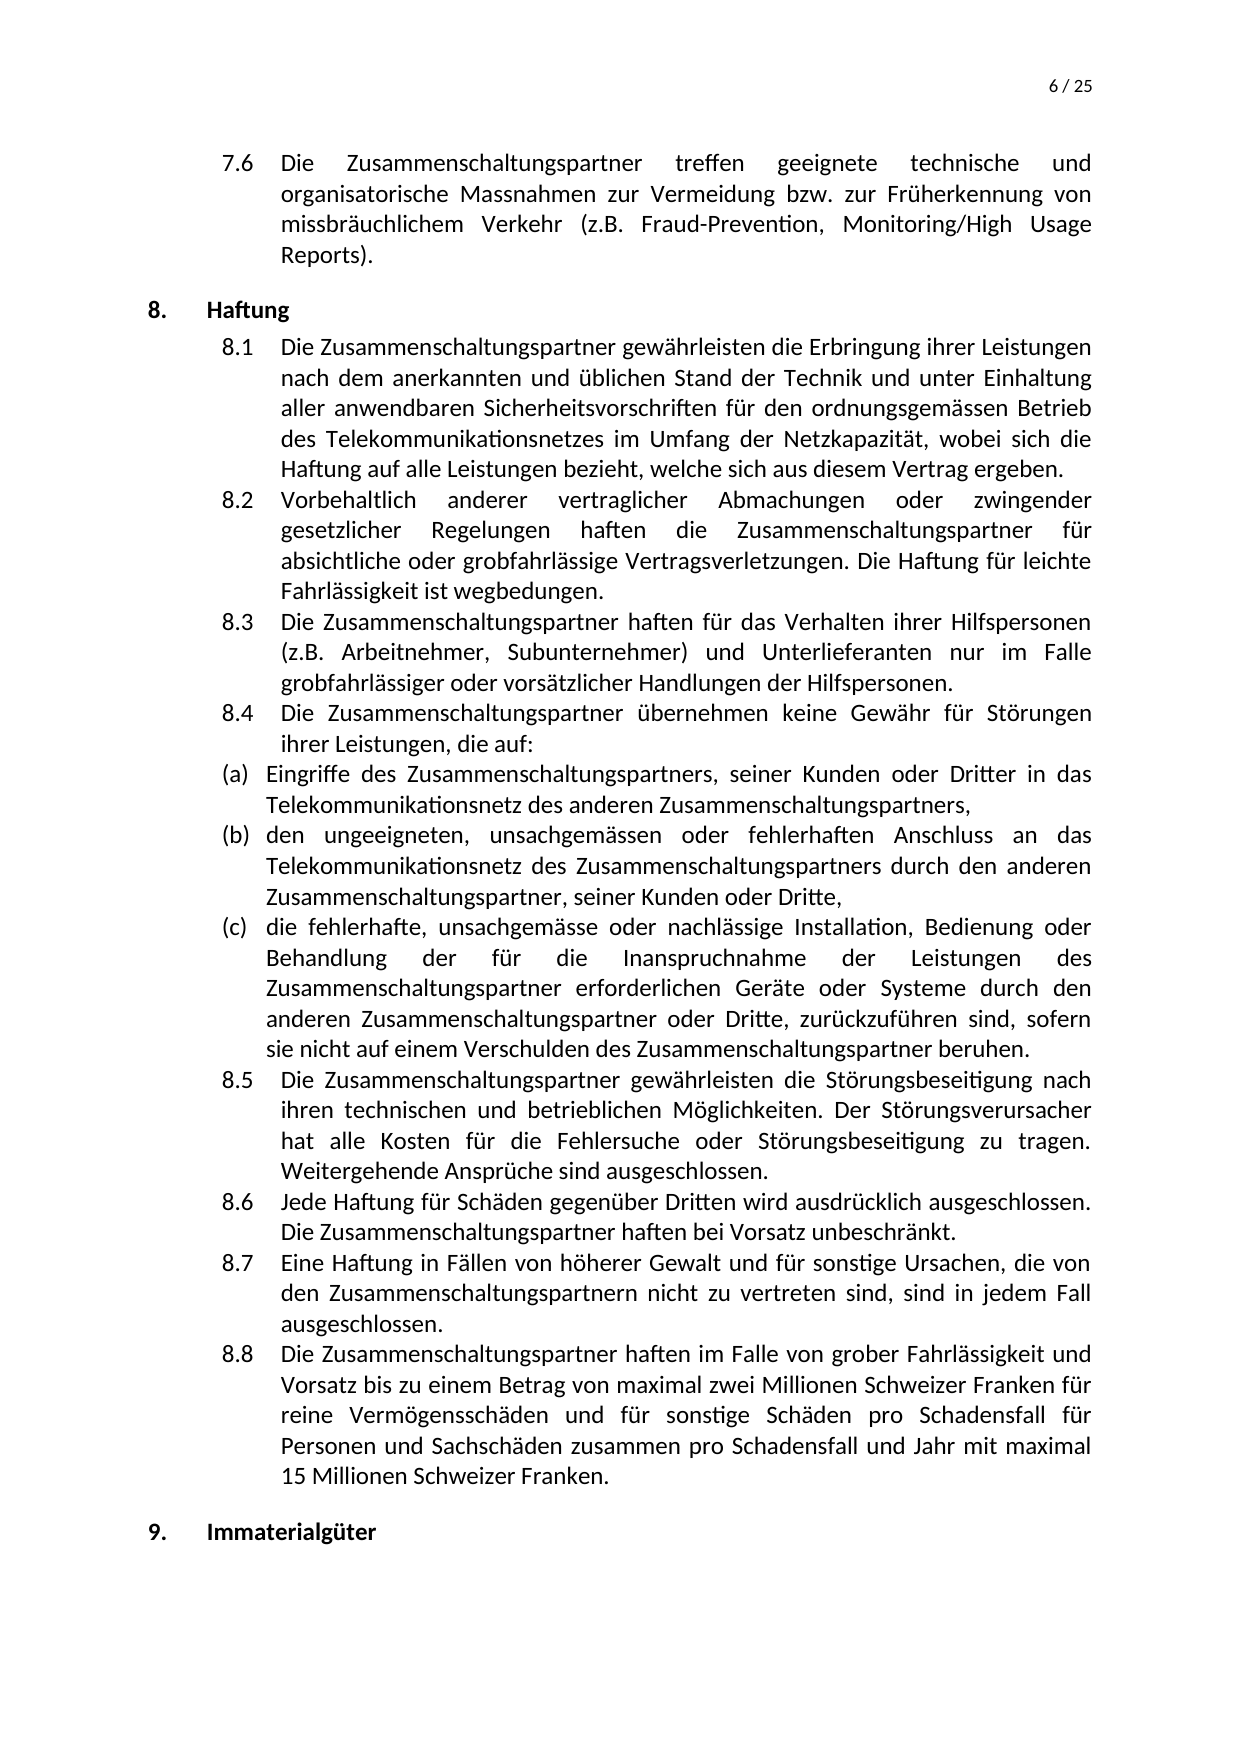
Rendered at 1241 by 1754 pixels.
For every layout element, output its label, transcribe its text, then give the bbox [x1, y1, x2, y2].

text Jede Haftung für Schäden gegenüber Dritten wird ausdrücklich ausgeschlossen. Die Zusammenschaltungspartner haften bei Vorsatz unbeschränkt. [222, 1186, 1093, 1247]
text Die Zusammenschaltungspartner gewährleisten die Störungsbeseitigung nach ihren technischen und betrieblichen Möglichkeiten. Der Störungsverursacher hat alle Kosten für die Fehlersuche oder Störungsbeseitigung zu tragen. Weitergehende Ansprüche sind ausgeschlossen. [222, 1064, 1093, 1186]
text Die Zusammenschaltungspartner treffen geeignete technische und organisatorische Massnahmen zur Vermeidung bzw. zur Früherkennung von missbräuchlichem Verkehr (z.B. Fraud-Prevention, Monitoring/High Usage Reports). [222, 148, 1093, 270]
text den ungeeigneten, unsachgemässen oder fehlerhaften Anschluss an das Telekommunikationsnetz des Zusammenschaltungspartners durch den anderen Zusammenschaltungspartner, seiner Kunden oder Dritte, [222, 819, 1093, 911]
text Haftung [148, 295, 1093, 325]
text Die Zusammenschaltungspartner gewährleisten die Erbringung ihrer Leistungen nach dem anerkannten und üblichen Stand der Technik und unter Einhaltung aller anwendbaren Sicherheitsvorschriften für den ordnungsgemässen Betrieb des Telekommunikationsnetzes im Umfang der Netzkapazität, wobei sich die Haftung auf alle Leistungen bezieht, welche sich aus diesem Vertrag ergeben. [222, 331, 1093, 484]
text Eingriffe des Zusammenschaltungspartners, seiner Kunden oder Dritter in das Telekommunikationsnetz des anderen Zusammenschaltungspartners, [222, 758, 1093, 819]
text Die Zusammenschaltungspartner haften für das Verhalten ihrer Hilfspersonen (z.B. Arbeitnehmer, Subunternehmer) und Unterlieferanten nur im Falle grobfahrlässiger oder vorsätzlicher Handlungen der Hilfspersonen. [222, 606, 1093, 697]
text die fehlerhafte, unsachgemässe oder nachlässige Installation, Bedienung oder Behandlung der für die Inanspruchnahme der Leistungen des Zusammenschaltungspartner erforderlichen Geräte oder Systeme durch den anderen Zusammenschaltungspartner oder Dritte, zurückzuführen sind, sofern sie nicht auf einem Verschulden des Zusammenschaltungspartner beruhen. [222, 911, 1093, 1064]
text Immaterialgüter [148, 1516, 1093, 1547]
text Die Zusammenschaltungspartner haften im Falle von grober Fahrlässigkeit und Vorsatz bis zu einem Betrag von maximal zwei Millionen Schweizer Franken für reine Vermögensschäden und für sonstige Schäden pro Schadensfall für Personen und Sachschäden zusammen pro Schadensfall und Jahr mit maximal 15 Millionen Schweizer Franken. [222, 1338, 1093, 1491]
text Eine Haftung in Fällen von höherer Gewalt und für sonstige Ursachen, die von den Zusammenschaltungspartnern nicht zu vertreten sind, sind in jedem Fall ausgeschlossen. [222, 1247, 1093, 1338]
text Vorbehaltlich anderer vertraglicher Abmachungen oder zwingender gesetzlicher Regelungen haften die Zusammenschaltungspartner für absichtliche oder grobfahrlässige Vertragsverletzungen. Die Haftung für leichte Fahrlässigkeit ist wegbedungen. [222, 484, 1093, 606]
text Die Zusammenschaltungspartner übernehmen keine Gewähr für Störungen ihrer Leistungen, die auf: [222, 697, 1093, 758]
